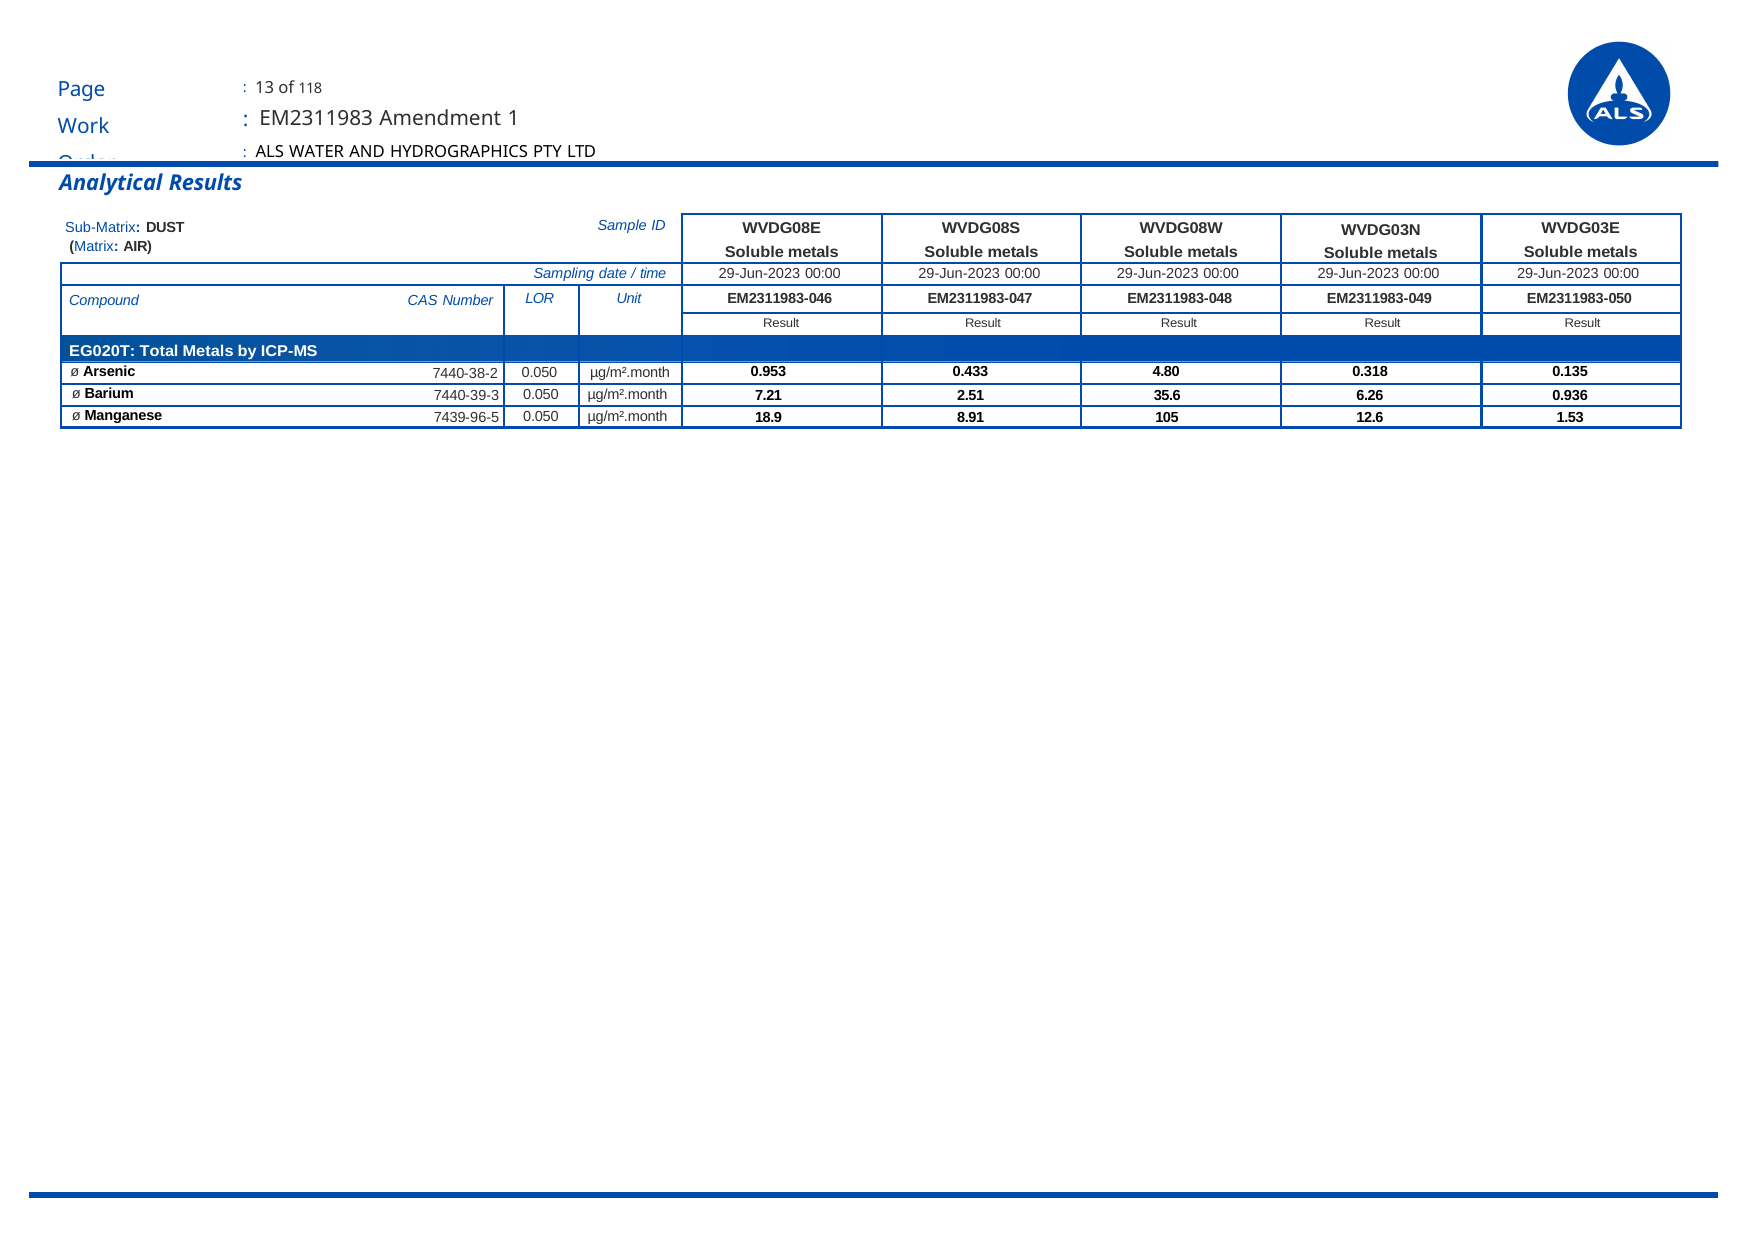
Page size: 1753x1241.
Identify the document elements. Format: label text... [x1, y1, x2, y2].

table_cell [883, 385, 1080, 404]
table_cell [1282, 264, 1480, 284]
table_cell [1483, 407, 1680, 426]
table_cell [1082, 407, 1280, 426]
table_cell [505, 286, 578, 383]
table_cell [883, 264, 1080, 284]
picture [29, 28, 1719, 167]
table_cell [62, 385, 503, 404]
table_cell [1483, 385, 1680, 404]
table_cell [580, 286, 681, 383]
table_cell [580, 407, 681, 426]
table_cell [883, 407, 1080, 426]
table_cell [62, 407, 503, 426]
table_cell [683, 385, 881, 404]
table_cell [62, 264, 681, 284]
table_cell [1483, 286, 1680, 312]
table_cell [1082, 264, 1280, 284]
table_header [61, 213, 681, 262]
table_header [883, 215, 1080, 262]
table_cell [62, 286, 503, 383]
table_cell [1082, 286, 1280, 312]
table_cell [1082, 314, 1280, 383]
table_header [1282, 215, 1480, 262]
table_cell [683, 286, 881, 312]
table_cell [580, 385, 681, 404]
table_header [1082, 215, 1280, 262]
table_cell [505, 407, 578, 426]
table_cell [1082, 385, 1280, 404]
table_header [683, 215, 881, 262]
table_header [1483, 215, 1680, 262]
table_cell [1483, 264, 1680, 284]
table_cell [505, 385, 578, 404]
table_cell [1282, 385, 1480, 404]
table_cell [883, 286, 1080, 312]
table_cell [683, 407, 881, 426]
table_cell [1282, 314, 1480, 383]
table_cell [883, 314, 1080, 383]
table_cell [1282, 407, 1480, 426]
text Analytical Results [59, 167, 1692, 197]
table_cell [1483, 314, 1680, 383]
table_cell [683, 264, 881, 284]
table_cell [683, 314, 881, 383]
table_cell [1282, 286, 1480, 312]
